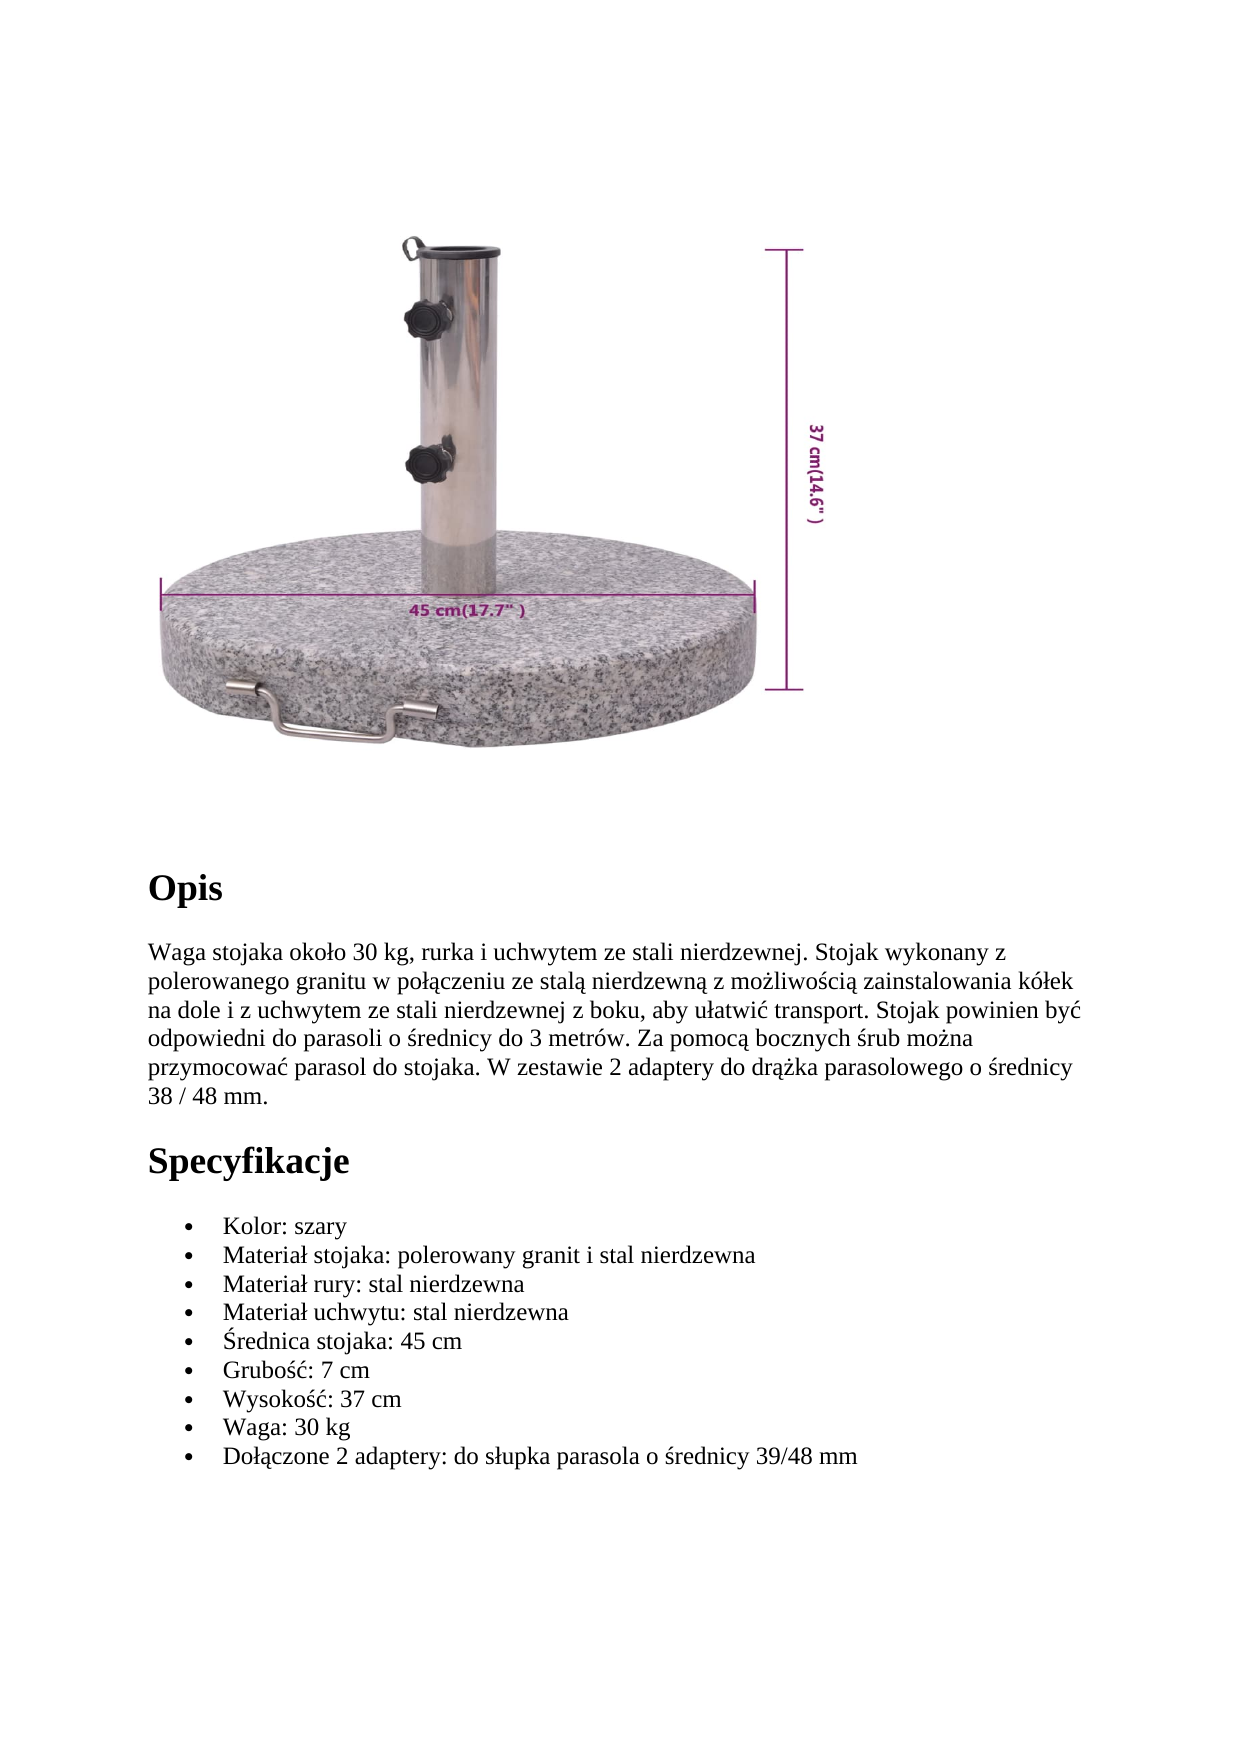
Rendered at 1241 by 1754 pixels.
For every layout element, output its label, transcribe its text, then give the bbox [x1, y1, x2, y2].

list Materiał stojaka: polerowany granit i stal nierdzewna [185, 1240, 1093, 1269]
list Kolor: szary [185, 1211, 1093, 1240]
list Waga: 30 kg [185, 1412, 1093, 1441]
text Opis [148, 865, 1093, 908]
list Wysokość: 37 cm [185, 1384, 1093, 1412]
picture [147, 194, 835, 787]
list Materiał rury: stal nierdzewna [185, 1269, 1093, 1297]
list Średnica stojaka: 45 cm [185, 1326, 1093, 1355]
text Waga stojaka około 30 kg, rurka i uchwytem ze stali nierdzewnej. Stojak wykonany z polerowanego granitu w połączeniu ze stalą nierdzewną z możliwością zainstalowania kółek na dole i z uchwytem ze stali nierdzewnej z boku, aby ułatwić transport. Stojak powinien być odpowiedni do parasoli o średnicy do 3 metrów. Za pomocą bocznych śrub można przymocować parasol do stojaka. W zestawie 2 adaptery do drążka parasolowego o średnicy 38 / 48 mm. [148, 937, 1093, 1110]
list Grubość: 7 cm [185, 1355, 1093, 1384]
text Specyfikacje [148, 1139, 1093, 1182]
list Dołączone 2 adaptery: do słupka parasola o średnicy 39/48 mm [185, 1441, 1093, 1470]
list Materiał uchwytu: stal nierdzewna [185, 1297, 1093, 1326]
